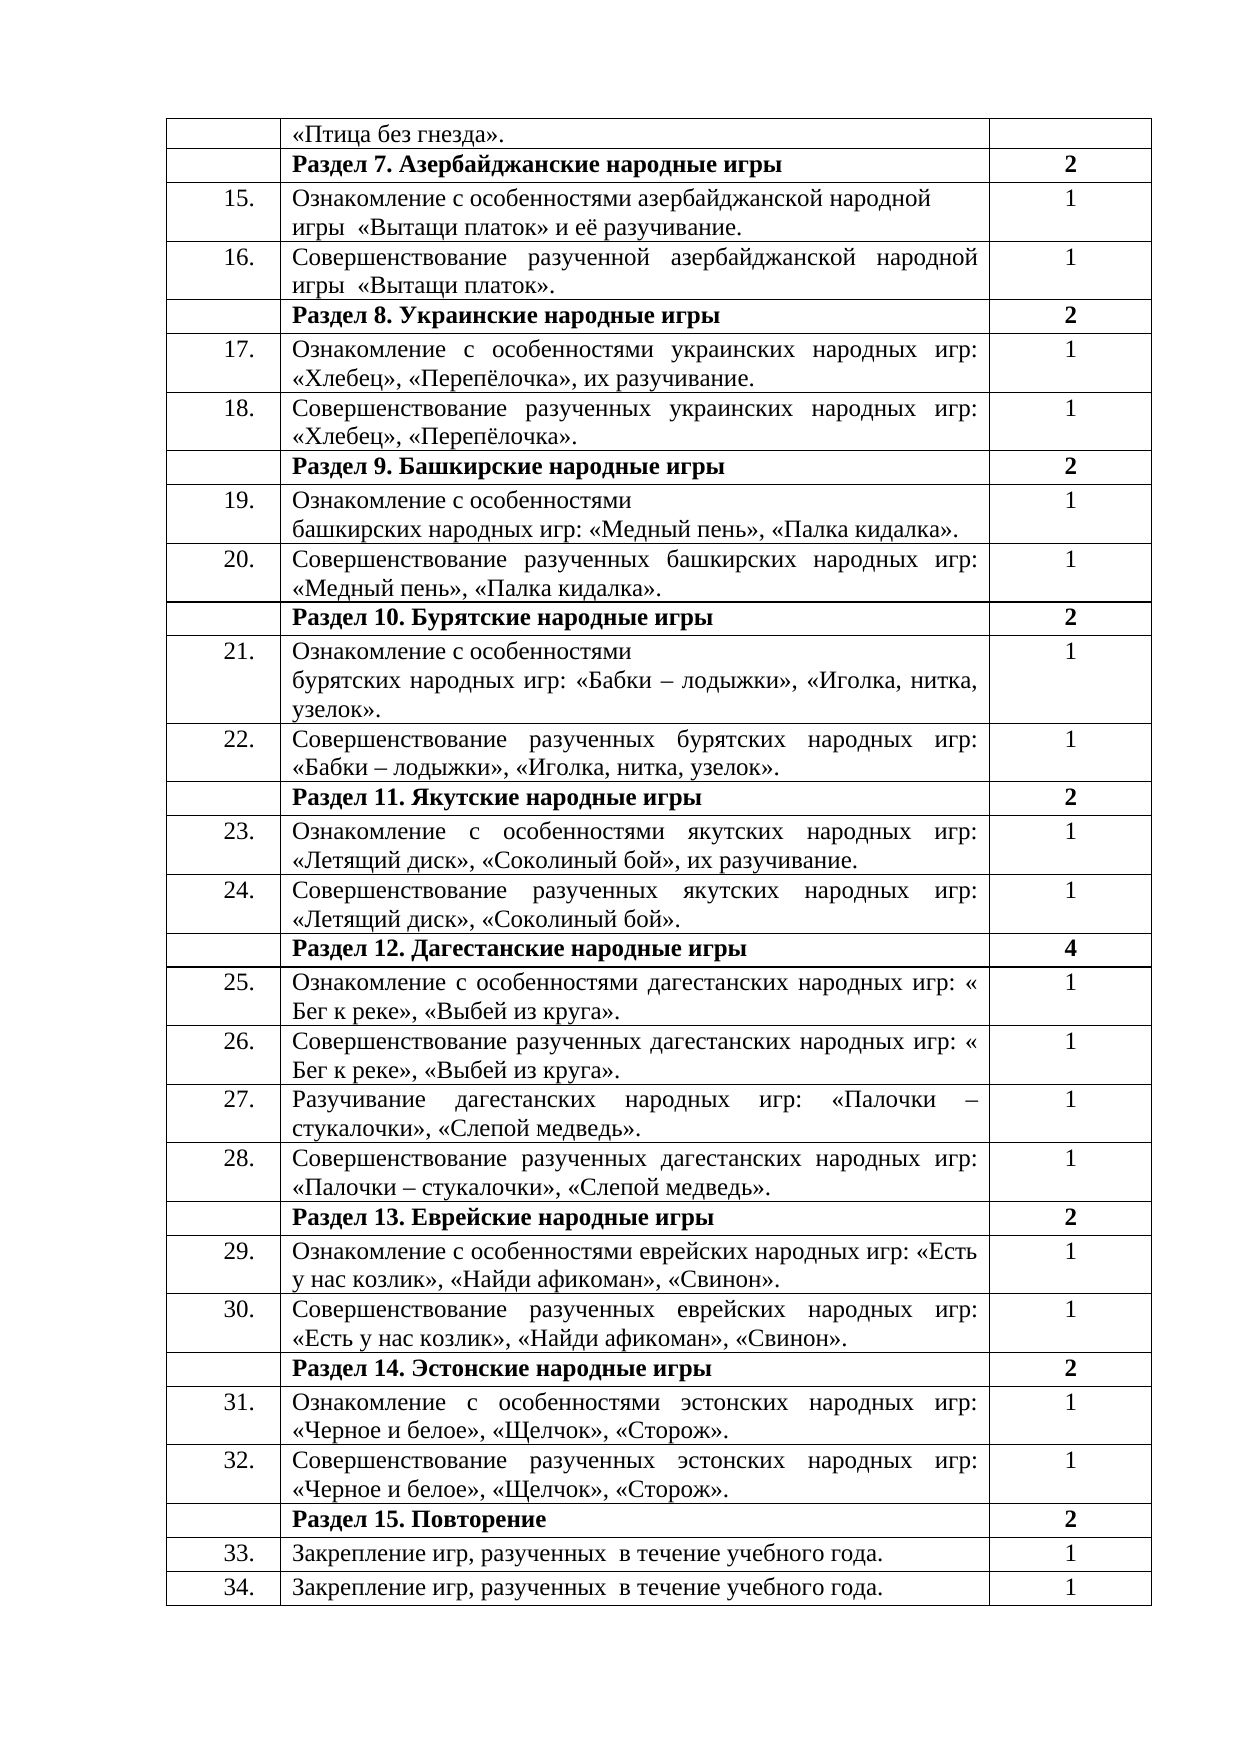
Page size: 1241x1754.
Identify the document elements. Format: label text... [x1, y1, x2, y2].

table_cell Ознакомление с особенностями еврейских народных игр: «Есть у нас козлик», «Найди афикоман», «Свинон». [281, 1236, 989, 1293]
table_cell [167, 816, 280, 874]
table_cell [167, 724, 280, 781]
table_cell 2 [990, 1353, 1151, 1386]
table_cell Закрепление игр, разученных в течение учебного года. [281, 1538, 989, 1571]
table_cell [167, 300, 280, 333]
table_cell 2 [990, 1504, 1151, 1537]
table_cell Разучивание дагестанских народных игр: «Палочки – стукалочки», «Слепой медведь». [281, 1085, 989, 1142]
table_cell 1 [990, 1143, 1151, 1201]
table_cell [167, 1538, 280, 1571]
table_cell 1 [990, 1538, 1151, 1571]
table_cell Ознакомление с особенностями дагестанских народных игр: « Бег к реке», «Выбей из круга». [281, 968, 989, 1025]
table_cell 4 [990, 934, 1151, 966]
table_cell Совершенствование разученных якутских народных игр: «Летящий диск», «Соколиный бой». [281, 875, 989, 932]
table_cell Совершенствование разученных дагестанских народных игр: « Бег к реке», «Выбей из круга». [281, 1026, 989, 1083]
table_cell 2 [990, 1202, 1151, 1235]
table_cell Раздел 10. Бурятские народные игры [281, 603, 989, 635]
table_cell 2 [990, 603, 1151, 635]
table_cell 1 [990, 1387, 1151, 1444]
table_cell [167, 875, 280, 932]
table_cell [167, 485, 280, 543]
table_cell Раздел 8. Украинские народные игры [281, 300, 989, 333]
table_cell [167, 1294, 280, 1352]
table_cell 1 [990, 334, 1151, 392]
table_cell Раздел 12. Дагестанские народные игры [281, 934, 989, 966]
table_cell [167, 603, 280, 635]
table_cell [167, 119, 280, 148]
table_cell [167, 183, 280, 241]
table_cell Закрепление игр, разученных в течение учебного года. [281, 1572, 989, 1605]
table_cell 1 [990, 1445, 1151, 1503]
table_cell [167, 1202, 280, 1235]
table_cell Раздел 11. Якутские народные игры [281, 782, 989, 815]
table_cell 1 [990, 485, 1151, 543]
table_cell Ознакомление с особенностями башкирских народных игр: «Медный пень», «Палка кидалка». [281, 485, 989, 543]
table_cell 1 [990, 816, 1151, 874]
table_cell 1 [990, 875, 1151, 932]
table_cell 1 [990, 119, 1151, 148]
table_cell Ознакомление с особенностями азербайджанской народной игры «Вытащи платок» и её разучивание. [281, 183, 989, 241]
table_cell [167, 149, 280, 182]
table_cell [167, 1572, 280, 1605]
table_cell 1 [990, 544, 1151, 601]
table_cell Совершенствование разученной азербайджанской народной игры «Вытащи платок». [281, 242, 989, 299]
table_cell 1 [990, 1085, 1151, 1142]
table_cell [167, 1504, 280, 1537]
table_cell Ознакомление с особенностями якутских народных игр: «Летящий диск», «Соколиный бой», их разучивание. [281, 816, 989, 874]
table_cell [167, 968, 280, 1025]
table_cell [167, 934, 280, 966]
table_cell [167, 544, 280, 601]
table_cell 2 [990, 149, 1151, 182]
table_cell 1 [990, 242, 1151, 299]
table_cell 1 [990, 183, 1151, 241]
table_cell 2 [990, 300, 1151, 333]
table_cell [167, 242, 280, 299]
table_cell Совершенствование разученных бурятских народных игр: «Бабки – лодыжки», «Иголка, нитка, узелок». [281, 724, 989, 781]
table_cell Совершенствование разученных башкирских народных игр: «Медный пень», «Палка кидалка». [281, 544, 989, 601]
table_cell [167, 1445, 280, 1503]
table_cell Совершенствование разученных дагестанских народных игр: «Палочки – стукалочки», «Слепой медведь». [281, 1143, 989, 1201]
table_cell Раздел 9. Башкирские народные игры [281, 451, 989, 484]
table_cell [167, 334, 280, 392]
table_cell [167, 1353, 280, 1386]
table_cell [167, 782, 280, 815]
table_cell [167, 1236, 280, 1293]
table_cell [167, 1387, 280, 1444]
table_cell 2 [990, 451, 1151, 484]
table_cell [167, 636, 280, 723]
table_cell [281, 119, 989, 148]
table_cell [167, 1026, 280, 1083]
table_cell 2 [990, 782, 1151, 815]
table_cell [167, 393, 280, 450]
table_cell Раздел 14. Эстонские народные игры [281, 1353, 989, 1386]
table_cell Ознакомление с особенностями эстонских народных игр: «Черное и белое», «Щелчок», «Сторож». [281, 1387, 989, 1444]
table_cell Ознакомление с особенностями украинских народных игр: «Хлебец», «Перепёлочка», их разучивание. [281, 334, 989, 392]
table_cell 1 [990, 1572, 1151, 1605]
table_cell 1 [990, 968, 1151, 1025]
table_cell 1 [990, 1026, 1151, 1083]
table_cell Ознакомление с особенностями бурятских народных игр: «Бабки – лодыжки», «Иголка, нитка, узелок». [281, 636, 989, 723]
table_cell Раздел 13. Еврейские народные игры [281, 1202, 989, 1235]
table_cell 1 [990, 1294, 1151, 1352]
table_cell 1 [990, 1236, 1151, 1293]
table_cell [167, 451, 280, 484]
table_cell [167, 1085, 280, 1142]
table_cell Совершенствование разученных эстонских народных игр: «Черное и белое», «Щелчок», «Сторож». [281, 1445, 989, 1503]
table_cell Раздел 7. Азербайджанские народные игры [281, 149, 989, 182]
table_cell Совершенствование разученных еврейских народных игр: «Есть у нас козлик», «Найди афикоман», «Свинон». [281, 1294, 989, 1352]
table_cell 1 [990, 393, 1151, 450]
table_cell 1 [990, 636, 1151, 723]
table_cell [167, 1143, 280, 1201]
table_cell 1 [990, 724, 1151, 781]
table_cell Раздел 15. Повторение [281, 1504, 989, 1537]
table_cell Совершенствование разученных украинских народных игр: «Хлебец», «Перепёлочка». [281, 393, 989, 450]
